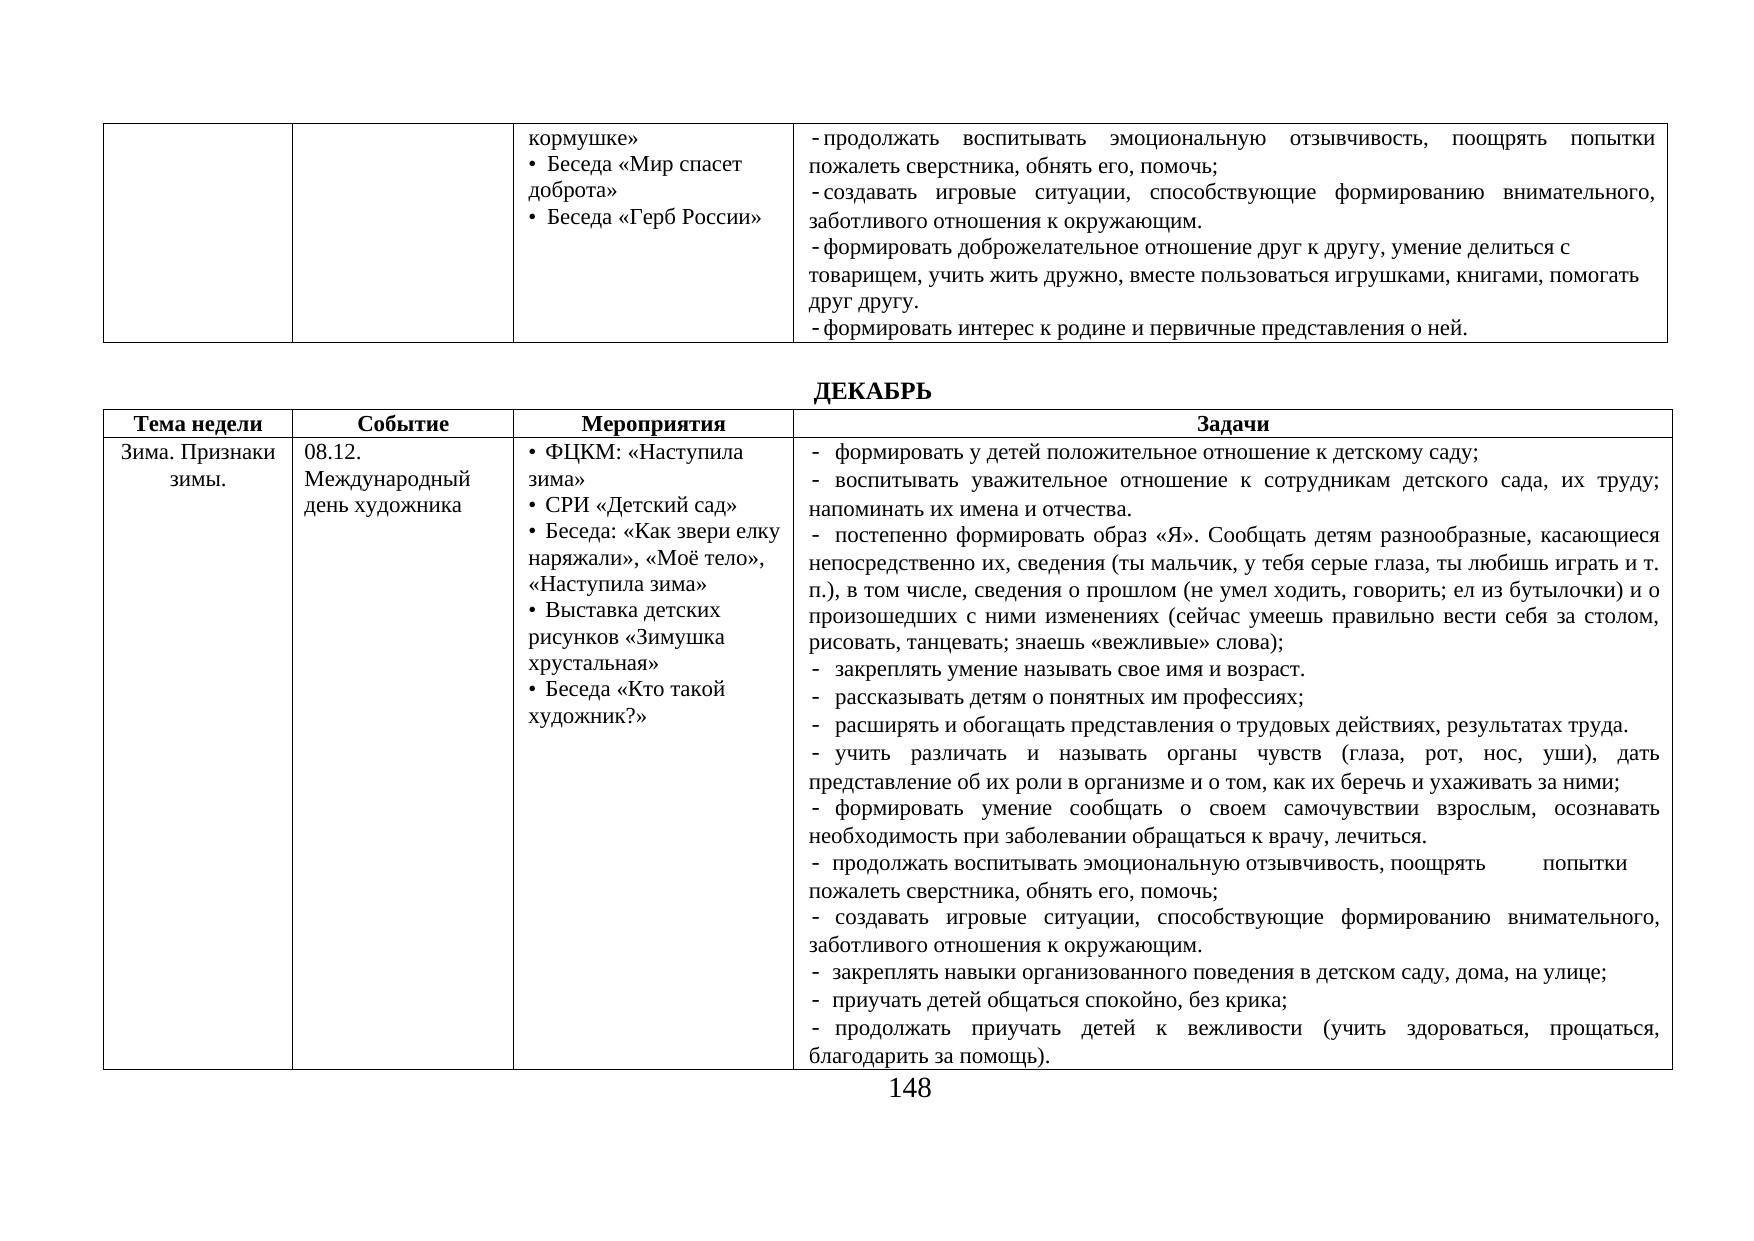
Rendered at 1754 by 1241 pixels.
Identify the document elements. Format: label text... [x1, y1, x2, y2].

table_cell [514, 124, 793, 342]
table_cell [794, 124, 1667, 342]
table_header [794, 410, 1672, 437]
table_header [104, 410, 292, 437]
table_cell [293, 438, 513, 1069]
text ДЕКАБРЬ [114, 376, 1631, 405]
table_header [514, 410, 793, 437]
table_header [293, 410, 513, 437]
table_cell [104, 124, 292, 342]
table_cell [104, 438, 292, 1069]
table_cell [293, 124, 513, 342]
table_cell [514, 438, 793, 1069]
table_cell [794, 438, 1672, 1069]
